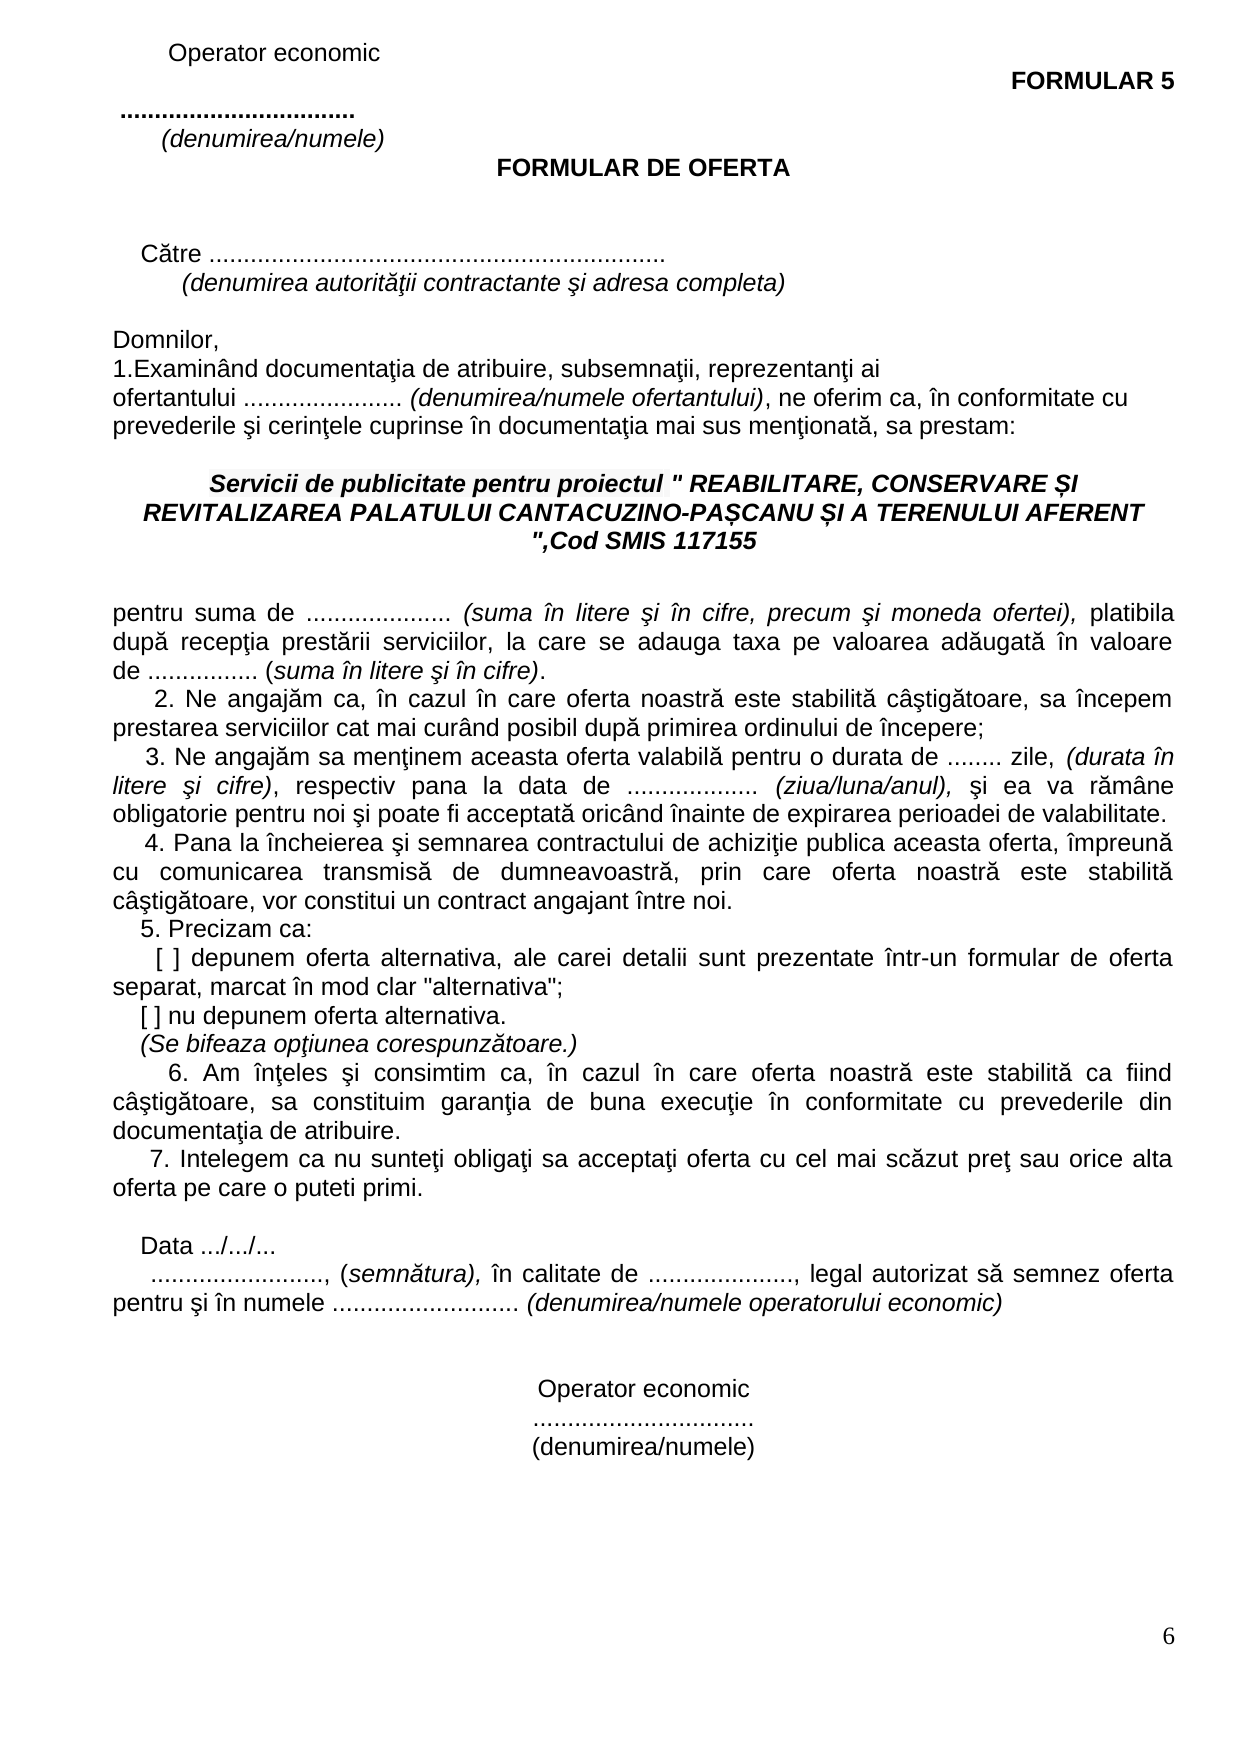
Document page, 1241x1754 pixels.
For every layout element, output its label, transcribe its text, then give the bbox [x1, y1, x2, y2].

text Operator economic [112, 1374, 1174, 1403]
text (denumirea autorităţii contractante şi adresa completa) [112, 267, 1174, 296]
text FORMULAR 5 [112, 66, 1174, 95]
text Domnilor, [112, 325, 1174, 354]
text 2. Ne angajăm ca, în cazul în care oferta noastră este stabilită câştigătoare, sa începem prestarea serviciilor cat mai curând posibil după primirea ordinului de începere; [112, 684, 1174, 742]
text Operator economic [112, 37, 1174, 66]
text 7. Intelegem ca nu sunteţi obligaţi sa acceptaţi oferta cu cel mai scăzut preţ sau orice alta oferta pe care o puteti primi. [112, 1144, 1174, 1202]
subtitle Servicii de publicitate pentru proiectul " REABILITARE, CONSERVARE ȘI REVITALIZAREA PALATULUI CANTACUZINO-PAȘCANU ȘI A TERENULUI AFERENT ",Cod SMIS 117155 [756, 469, 1151, 555]
text ........................., (semnătura), în calitate de ....................., legal autorizat să semnez oferta pentru şi în numele ........................... (denumirea/numele operatorului economic) [112, 1259, 1174, 1317]
text pentru suma de ..................... (suma în litere şi în cifre, precum şi moneda ofertei), platibila după recepţia prestării serviciilor, la care se adauga taxa pe valoarea adăugată în valoare de ................ (suma în litere şi în cifre). [112, 598, 1174, 684]
text ................................ [112, 1403, 1174, 1432]
text .................................. [112, 95, 1174, 124]
text [ ] nu depunem oferta alternativa. [112, 1001, 1174, 1029]
text 3. Ne angajăm sa menţinem aceasta oferta valabilă pentru o durata de ........ zile, (durata în litere şi cifre), respectiv pana la data de ................... (ziua/luna/anul), şi ea va rămâne obligatorie pentru noi şi poate fi acceptată oricând înainte de expirarea perioadei de valabilitate. [112, 742, 1174, 828]
text 5. Precizam ca: [112, 914, 1174, 943]
text Către .................................................................. [112, 239, 1174, 267]
text FORMULAR DE OFERTA [112, 152, 1174, 181]
text 4. Pana la încheierea şi semnarea contractului de achiziţie publica aceasta oferta, împreună cu comunicarea transmisă de dumneavoastră, prin care oferta noastră este stabilită câştigătoare, vor constitui un contract angajant între noi. [112, 828, 1174, 914]
text 6. Am înţeles şi consimtim ca, în cazul în care oferta noastră este stabilită ca fiind câştigătoare, sa constituim garanţia de buna execuţie în conformitate cu prevederile din documentaţia de atribuire. [112, 1058, 1174, 1144]
text (Se bifeaza opţiunea corespunzătoare.) [112, 1029, 1174, 1058]
subtitle Servicii de publicitate pentru proiectul " REABILITARE, CONSERVARE ȘI REVITALIZAREA PALATULUI CANTACUZINO-PAȘCANU ȘI A TERENULUI AFERENT ",Cod SMIS 117155 [136, 469, 1059, 555]
text Data .../.../... [112, 1231, 1174, 1259]
text [ ] depunem oferta alternativa, ale carei detalii sunt prezentate într-un formular de oferta separat, marcat în mod clar "alternativa"; [112, 943, 1174, 1001]
text (denumirea/numele) [112, 1432, 1174, 1461]
text (denumirea/numele) [112, 124, 1174, 152]
text 1.Examinând documentaţia de atribuire, subsemnaţii, reprezentanţi ai ofertantului ....................... (denumirea/numele ofertantului), ne oferim ca, în conformitate cu prevederile şi cerinţele cuprinse în documentaţia mai sus menţionată, sa prestam: [112, 354, 1174, 440]
